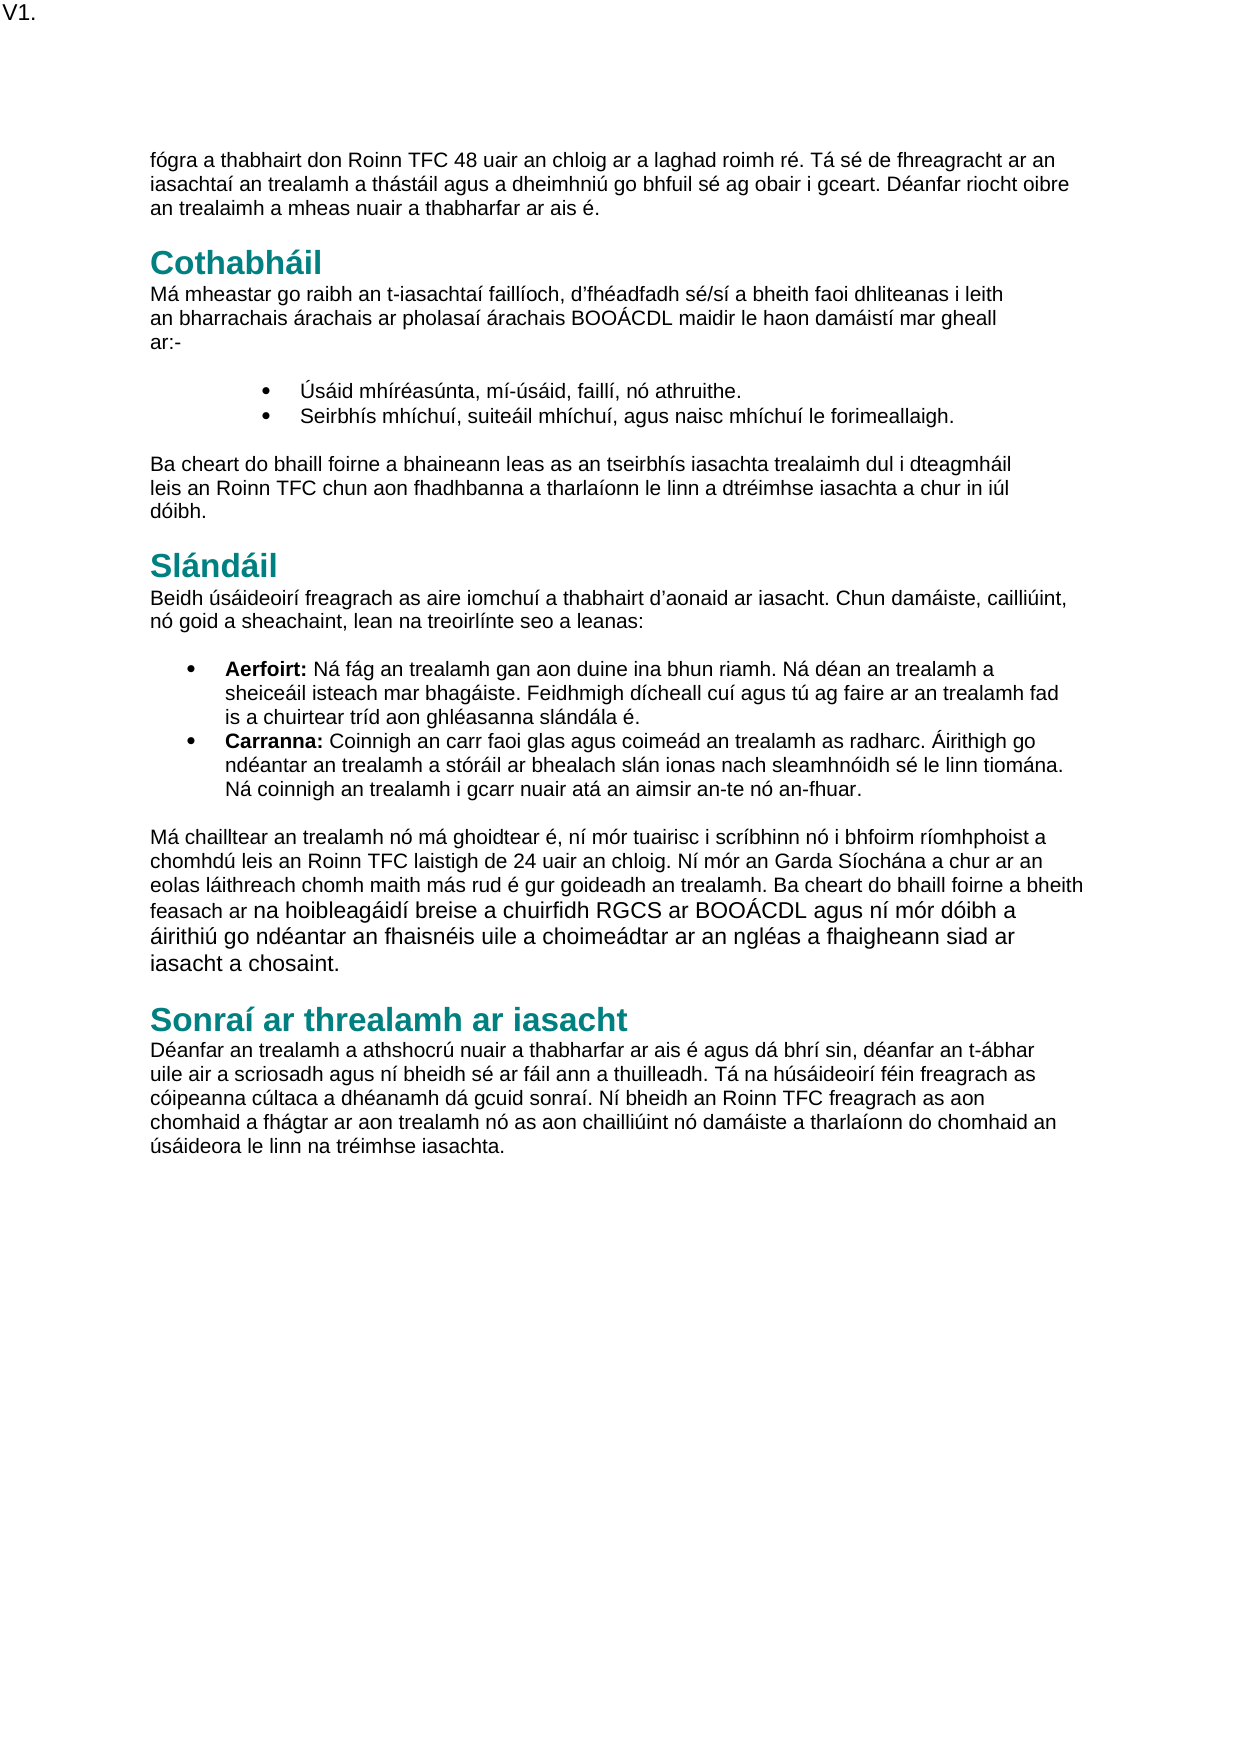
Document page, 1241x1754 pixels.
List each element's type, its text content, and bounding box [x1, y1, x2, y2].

subtitle Sonraí ar threalamh ar iasacht [150, 999, 1105, 1038]
text Déanfar an trealamh a athshocrú nuair a thabharfar ar ais é agus dá bhrí sin, déanfar an t-ábhar uile air a scriosadh agus ní bheidh sé ar fáil ann a thuilleadh. Tá na húsáideoirí féin freagrach as cóipeanna cúltaca a dhéanamh dá gcuid sonraí. Ní bheidh an Roinn TFC freagrach as aon chomhaid a fhágtar ar aon trealamh nó as aon chailliúint nó damáiste a tharlaíonn do chomhaid an úsáideora le linn na tréimhse iasachta. [150, 1038, 1061, 1158]
text Má chailltear an trealamh nó má ghoidtear é, ní mór tuairisc i scríbhinn nó i bhfoirm ríomhphoist a chomhdú leis an Roinn TFC laistigh de 24 uair an chloig. Ní mór an Garda Síochána a chur ar an eolas láithreach chomh maith más rud é gur goideadh an trealamh. Ba cheart do bhaill foirne a bheith feasach ar na hoibleagáidí breise a chuirfidh RGCS ar BOOÁCDL agus ní mór dóibh a áirithiú go ndéantar an fhaisnéis uile a choimeádtar ar an ngléas a fhaigheann siad ar iasacht a chosaint. [150, 825, 1088, 976]
list Carranna: Coinnigh an carr faoi glas agus coimeád an trealamh as radharc. Áirithigh go ndéantar an trealamh a stóráil ar bhealach slán ionas nach sleamhnóidh sé le linn tiomána. Ná coinnigh an trealamh i gcarr nuair atá an aimsir an-te nó an-fhuar. [187, 729, 1080, 801]
text Beidh úsáideoirí freagrach as aire iomchuí a thabhairt d’aonaid ar iasacht. Chun damáiste, cailliúint, nó goid a sheachaint, lean na treoirlínte seo a leanas: [150, 585, 1073, 633]
list Aerfoirt: Ná fág an trealamh gan aon duine ina bhun riamh. Ná déan an trealamh a sheiceáil isteach mar bhagáiste. Feidhmigh dícheall cuí agus tú ag faire ar an trealamh fad is a chuirtear tríd aon ghléasanna slándála é. [187, 657, 1069, 729]
subtitle Cothabháil [150, 243, 1105, 282]
list Úsáid mhíréasúnta, mí-úsáid, faillí, nó athruithe. [262, 378, 1105, 403]
list Seirbhís mhíchuí, suiteáil mhíchuí, agus naisc mhíchuí le forimeallaigh. [262, 403, 1105, 427]
subtitle Slándáil [150, 547, 1105, 585]
text Ba cheart do bhaill foirne a bhaineann leas as an tseirbhís iasachta trealaimh dul i dteagmháil leis an Roinn TFC chun aon fhadhbanna a tharlaíonn le linn a dtréimhse iasachta a chur in iúl dóibh. [150, 451, 1027, 523]
text Má mheastar go raibh an t-iasachtaí faillíoch, d’fhéadfadh sé/sí a bheith faoi dhliteanas i leith an bharrachais árachais ar pholasaí árachais BOOÁCDL maidir le haon damáistí mar gheall ar:- [150, 282, 1032, 354]
text fógra a thabhairt don Roinn TFC 48 uair an chloig ar a laghad roimh ré. Tá sé de fhreagracht ar an iasachtaí an trealamh a thástáil agus a dheimhniú go bhfuil sé ag obair i gceart. Déanfar riocht oibre an trealaimh a mheas nuair a thabharfar ar ais é. [150, 148, 1090, 220]
